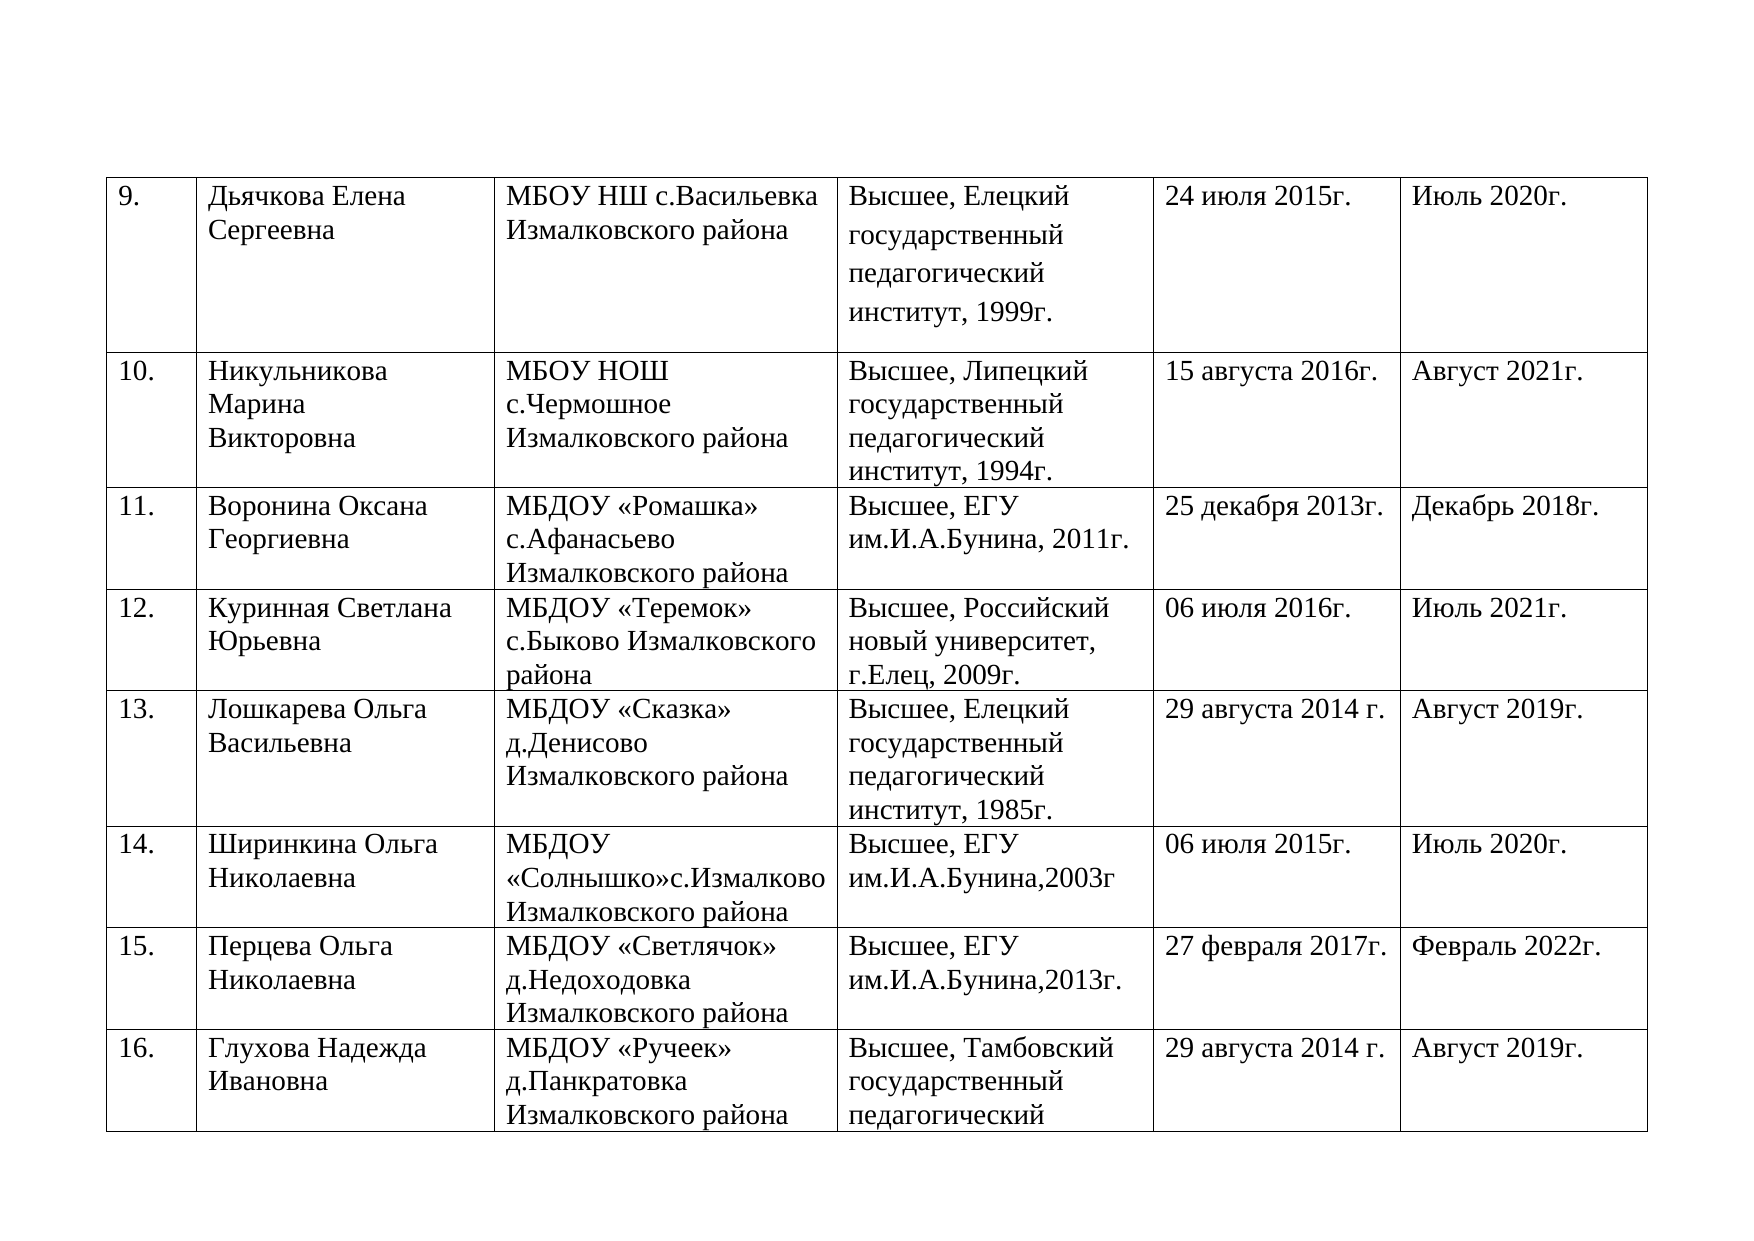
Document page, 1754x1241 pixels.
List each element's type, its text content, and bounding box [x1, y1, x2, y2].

table_cell МБДОУ «Солнышко»с.Измалково Измалковского района [495, 827, 837, 927]
table_cell 16. [107, 1030, 196, 1131]
table_cell МБДОУ «Теремок» с.Быково Измалковского района [495, 590, 837, 690]
table_cell 27 февраля 2017г. [1154, 928, 1400, 1029]
table_cell Ширинкина Ольга Николаевна [197, 827, 494, 927]
table_cell Август 2019г. [1401, 1030, 1647, 1131]
table_cell 15. [107, 928, 196, 1029]
table_cell Высшее, Российский новый университет, г.Елец, 2009г. [838, 590, 1153, 690]
table_cell Дьячкова Елена Сергеевна [197, 178, 494, 352]
table_cell Высшее, Елецкий государственный педагогический институт, 1999г. [838, 178, 1153, 352]
table_cell Куринная Светлана Юрьевна [197, 590, 494, 690]
table_cell Август 2019г. [1401, 691, 1647, 826]
table_cell 12. [107, 590, 196, 690]
table_cell 15 августа 2016г. [1154, 353, 1400, 487]
table_cell МБДОУ «Сказка» д.Денисово Измалковского района [495, 691, 837, 826]
table_cell 06 июля 2016г. [1154, 590, 1400, 690]
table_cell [838, 1030, 1153, 1131]
table_cell Перцева Ольга Николаевна [197, 928, 494, 1029]
table_cell 9. [107, 178, 196, 352]
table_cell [197, 1030, 494, 1131]
table_cell МБДОУ «Светлячок» д.Недоходовка Измалковского района [495, 928, 837, 1029]
table_cell МБОУ НШ с.Васильевка Измалковского района [495, 178, 837, 352]
table_cell Июль 2020г. [1401, 178, 1647, 352]
table_cell Август 2021г. [1401, 353, 1647, 487]
table_cell 25 декабря 2013г. [1154, 488, 1400, 589]
table_cell Никульникова Марина Викторовна [197, 353, 494, 487]
table_cell 29 августа 2014 г. [1154, 691, 1400, 826]
table_cell Лошкарева Ольга Васильевна [197, 691, 494, 826]
table_cell Июль 2021г. [1401, 590, 1647, 690]
table_cell Декабрь 2018г. [1401, 488, 1647, 589]
table_cell 06 июля 2015г. [1154, 827, 1400, 927]
table_cell МБДОУ «Ромашка» с.Афанасьево Измалковского района [495, 488, 837, 589]
table_cell Воронина Оксана Георгиевна [197, 488, 494, 589]
table_cell Высшее, ЕГУ им.И.А.Бунина,2013г. [838, 928, 1153, 1029]
table_cell МБОУ НОШ с.Чермошное Измалковского района [495, 353, 837, 487]
table_cell Высшее, Елецкий государственный педагогический институт, 1985г. [838, 691, 1153, 826]
table_cell 10. [107, 353, 196, 487]
table_cell Июль 2020г. [1401, 827, 1647, 927]
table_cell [495, 1030, 837, 1131]
table_cell Февраль 2022г. [1401, 928, 1647, 1029]
table_cell 24 июля 2015г. [1154, 178, 1400, 352]
table_cell 14. [107, 827, 196, 927]
table_cell 13. [107, 691, 196, 826]
table_cell 29 августа 2014 г. [1154, 1030, 1400, 1131]
table_cell Высшее, ЕГУ им.И.А.Бунина, 2011г. [838, 488, 1153, 589]
table_cell 11. [107, 488, 196, 589]
table_cell Высшее, Липецкий государственный педагогический институт, 1994г. [838, 353, 1153, 487]
table_cell Высшее, ЕГУ им.И.А.Бунина,2003г [838, 827, 1153, 927]
